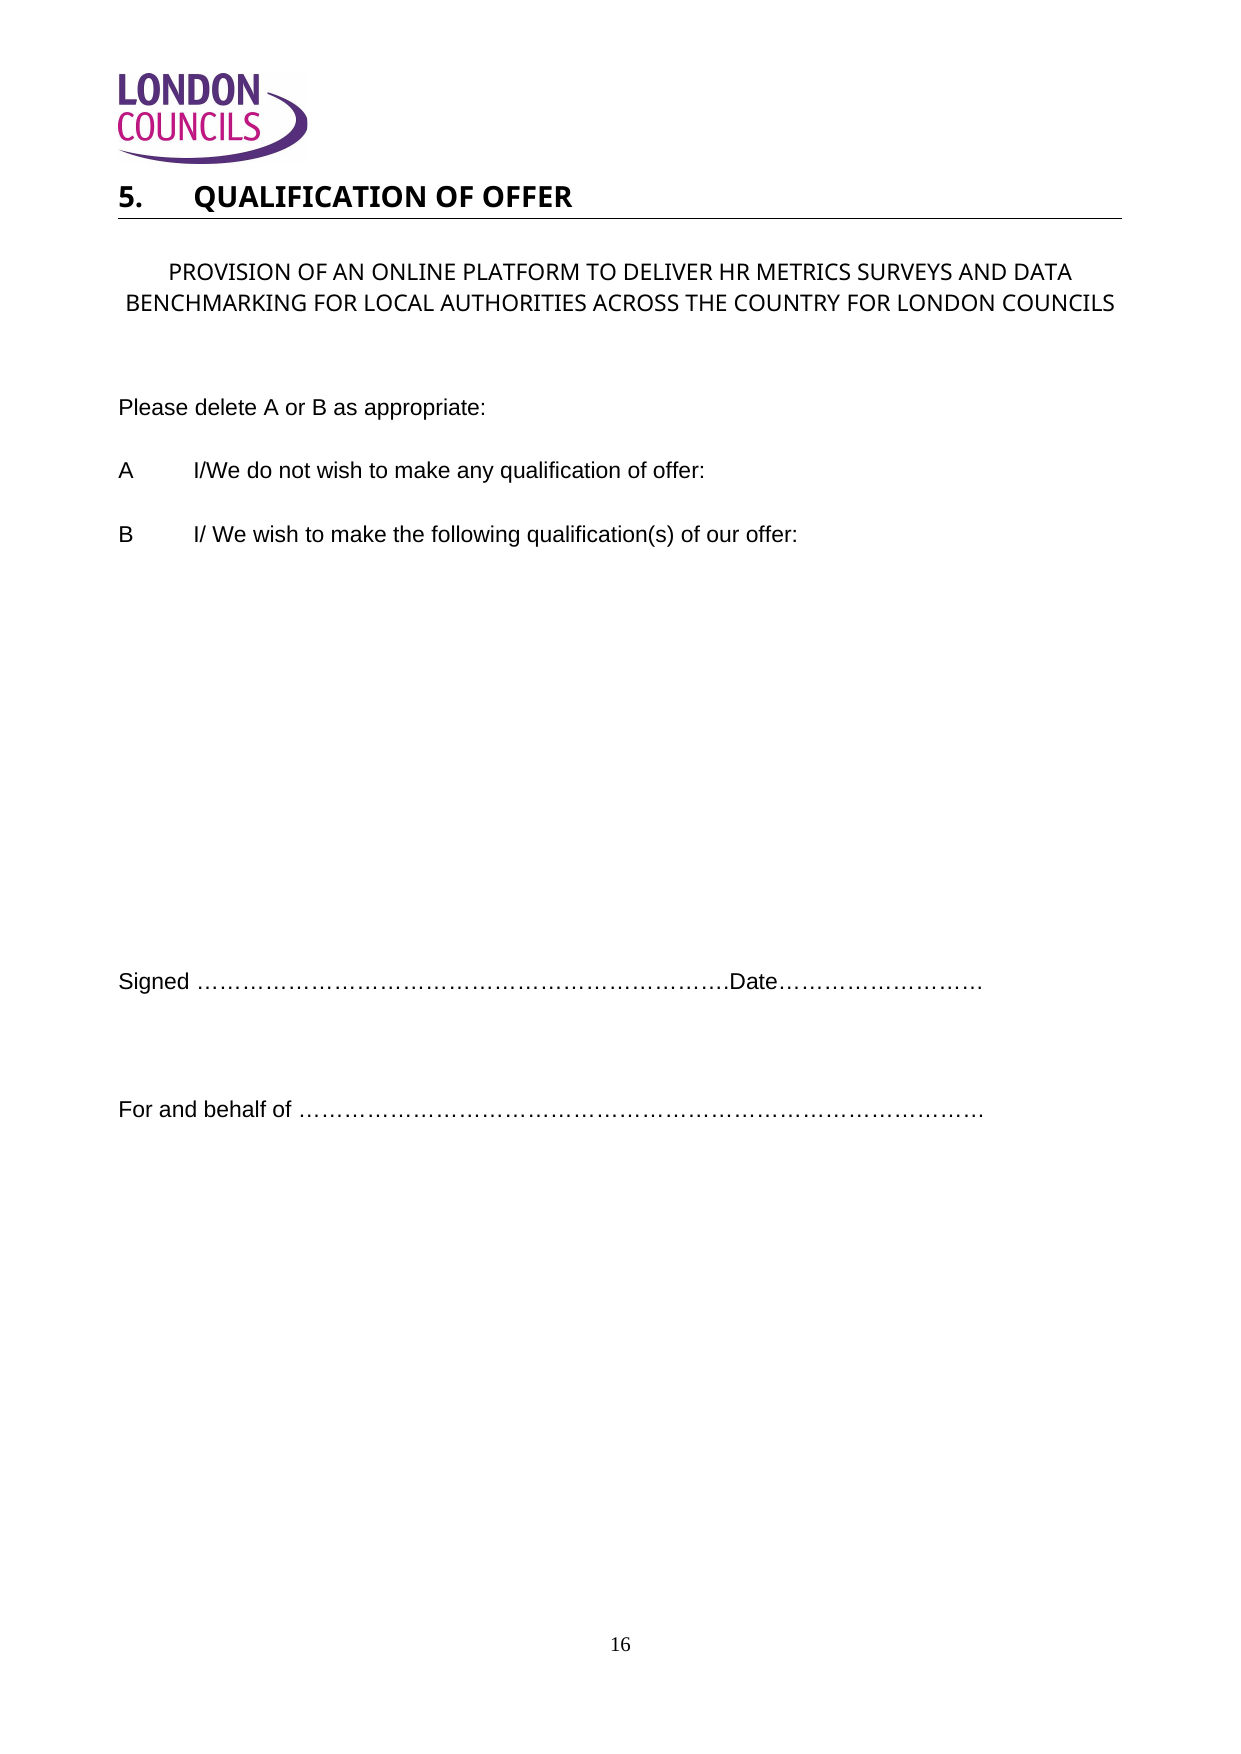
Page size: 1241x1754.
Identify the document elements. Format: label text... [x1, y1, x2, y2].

picture [118, 73, 308, 164]
list 5. Qualification of Offer [118, 176, 1122, 218]
text Please delete A or B as appropriate: [118, 394, 1122, 420]
list PROVISION OF an Online platform to deliver HR Metrics surveys and data benchmarking for local authorities across the country FOR London Councils [118, 256, 1122, 319]
text For and behalf of ……………………………………………………………………………… [118, 1096, 1122, 1122]
text A I/We do not wish to make any qualification of offer: [118, 457, 1122, 484]
text Signed …………………………………………………………….Date……………………… [118, 968, 1122, 995]
text B I/ We wish to make the following qualification(s) of our offer: [118, 521, 1122, 548]
